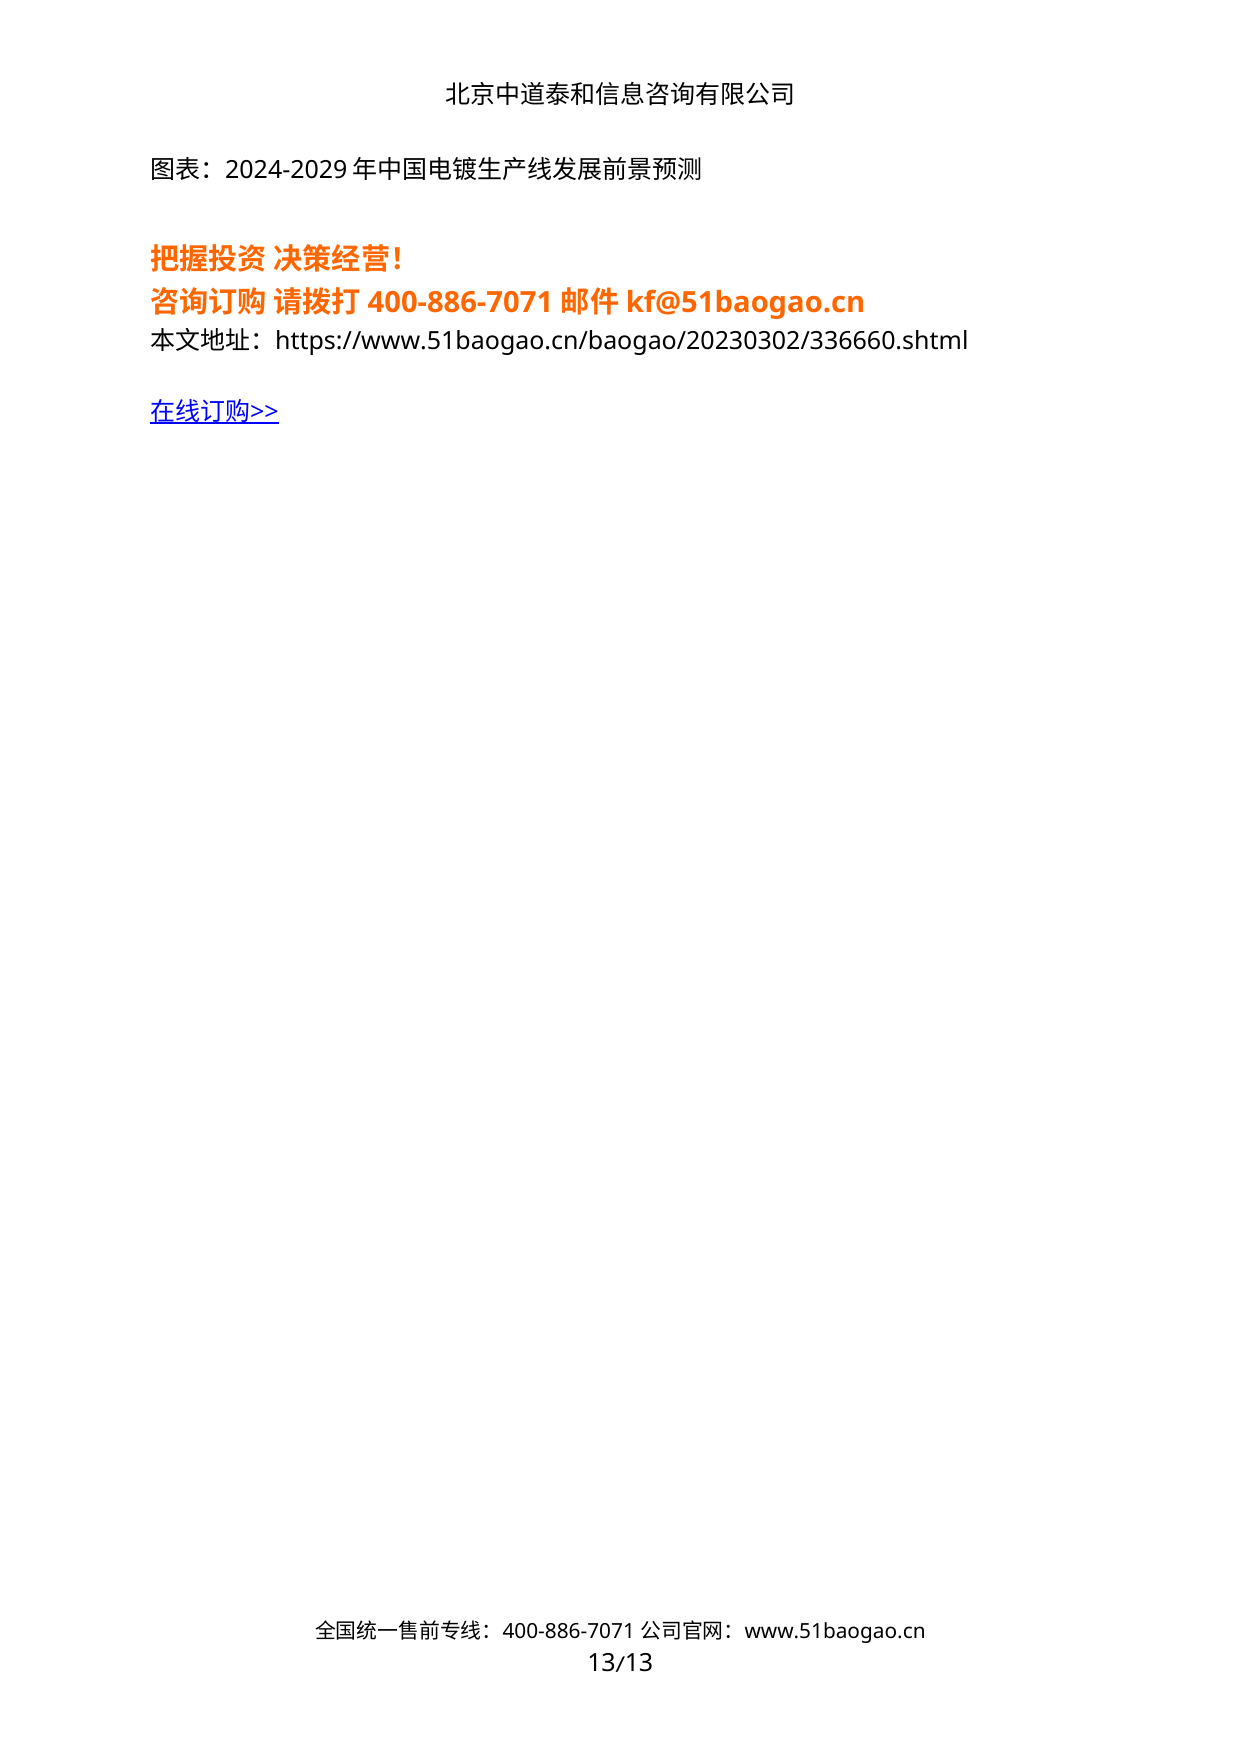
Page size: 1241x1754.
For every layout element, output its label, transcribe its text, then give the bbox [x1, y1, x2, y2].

text 把握投资 决策经营！咨询订购 请拨打 400-886-7071 邮件 kf@51baogao.cn本文地址：https://www.51baogao.cn/baogao/20230302/336660.shtml [150, 202, 1090, 357]
text 在线订购>> [150, 357, 1090, 427]
text 图表：2024-2029年中国电镀生产线发展前景预测 [150, 150, 1090, 186]
